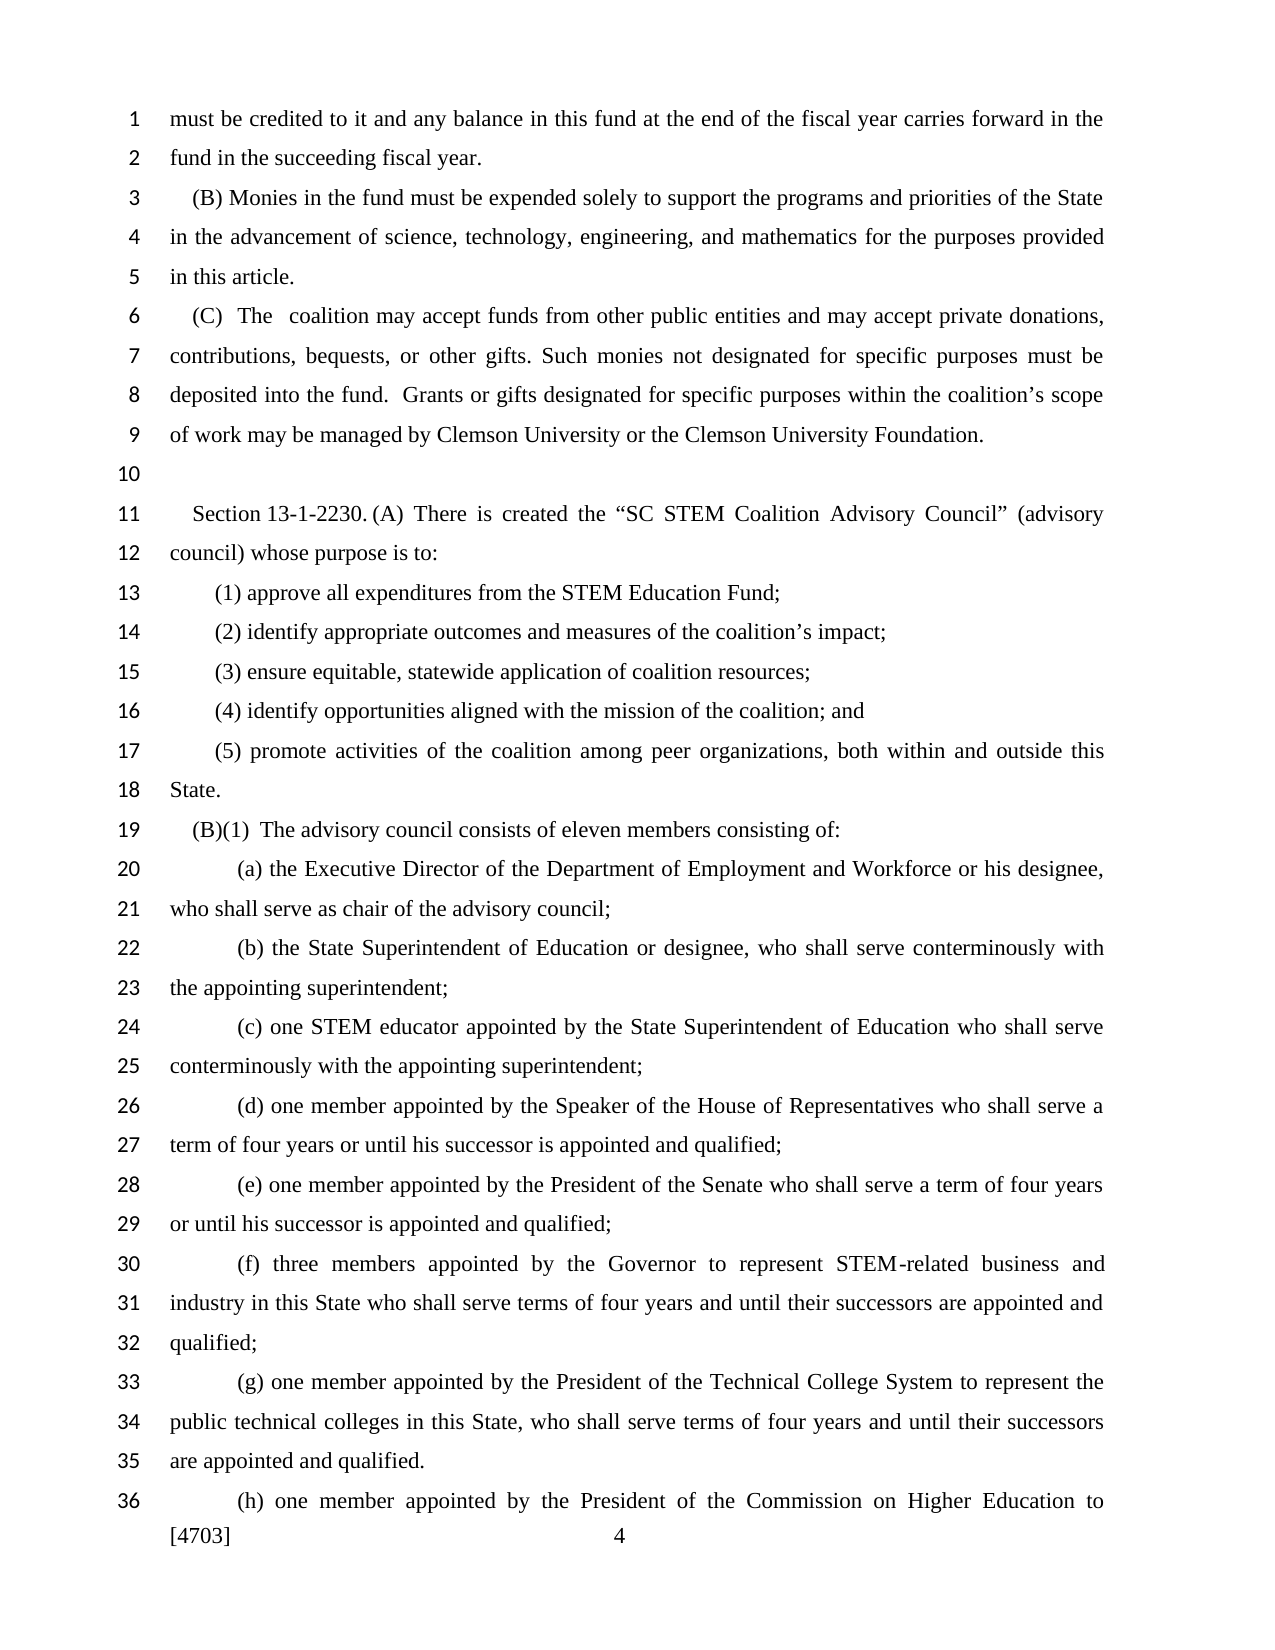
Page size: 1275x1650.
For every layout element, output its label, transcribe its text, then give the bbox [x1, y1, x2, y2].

text (B) Monies in the fund must be expended solely to support the programs and priorities of the State in the advancement of science, technology, engineering, and mathematics for the purposes provided in this article. [169, 184, 1106, 289]
text (1) approve all expenditures from the STEM Education Fund; [169, 579, 1106, 605]
text (d) one member appointed by the Speaker of the House of Representatives who shall serve a term of four years or until his successor is appointed and qualified; [169, 1092, 1106, 1158]
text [169, 1487, 1106, 1513]
text (B)(1) The advisory council consists of eleven members consisting of: [169, 816, 1106, 842]
text (2) identify appropriate outcomes and measures of the coalition’s impact; [169, 618, 1106, 644]
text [169, 105, 1106, 171]
text (a) the Executive Director of the Department of Employment and Workforce or his designee, who shall serve as chair of the advisory council; [169, 855, 1106, 921]
text (3) ensure equitable, statewide application of coalition resources; [169, 658, 1106, 684]
text (f) three members appointed by the Governor to represent STEM‑related business and industry in this State who shall serve terms of four years and until their successors are appointed and qualified; [169, 1250, 1106, 1355]
text (5) promote activities of the coalition among peer organizations, both within and outside this State. [169, 737, 1106, 802]
text (e) one member appointed by the President of the Senate who shall serve a term of four years or until his successor is appointed and qualified; [169, 1171, 1106, 1237]
text Section 13‑1‑2230. (A) There is created the “SC STEM Coalition Advisory Council” (advisory council) whose purpose is to: [169, 500, 1106, 566]
text (C) The coalition may accept funds from other public entities and may accept private donations, contributions, bequests, or other gifts. Such monies not designated for specific purposes must be deposited into the fund. Grants or gifts designated for specific purposes within the coalition’s scope of work may be managed by Clemson University or the Clemson University Foundation. [169, 302, 1106, 447]
text (g) one member appointed by the President of the Technical College System to represent the public technical colleges in this State, who shall serve terms of four years and until their successors are appointed and qualified. [169, 1368, 1106, 1474]
text (4) identify opportunities aligned with the mission of the coalition; and [169, 697, 1106, 723]
text (c) one STEM educator appointed by the State Superintendent of Education who shall serve conterminously with the appointing superintendent; [169, 1013, 1106, 1079]
text (b) the State Superintendent of Education or designee, who shall serve conterminously with the appointing superintendent; [169, 934, 1106, 1000]
